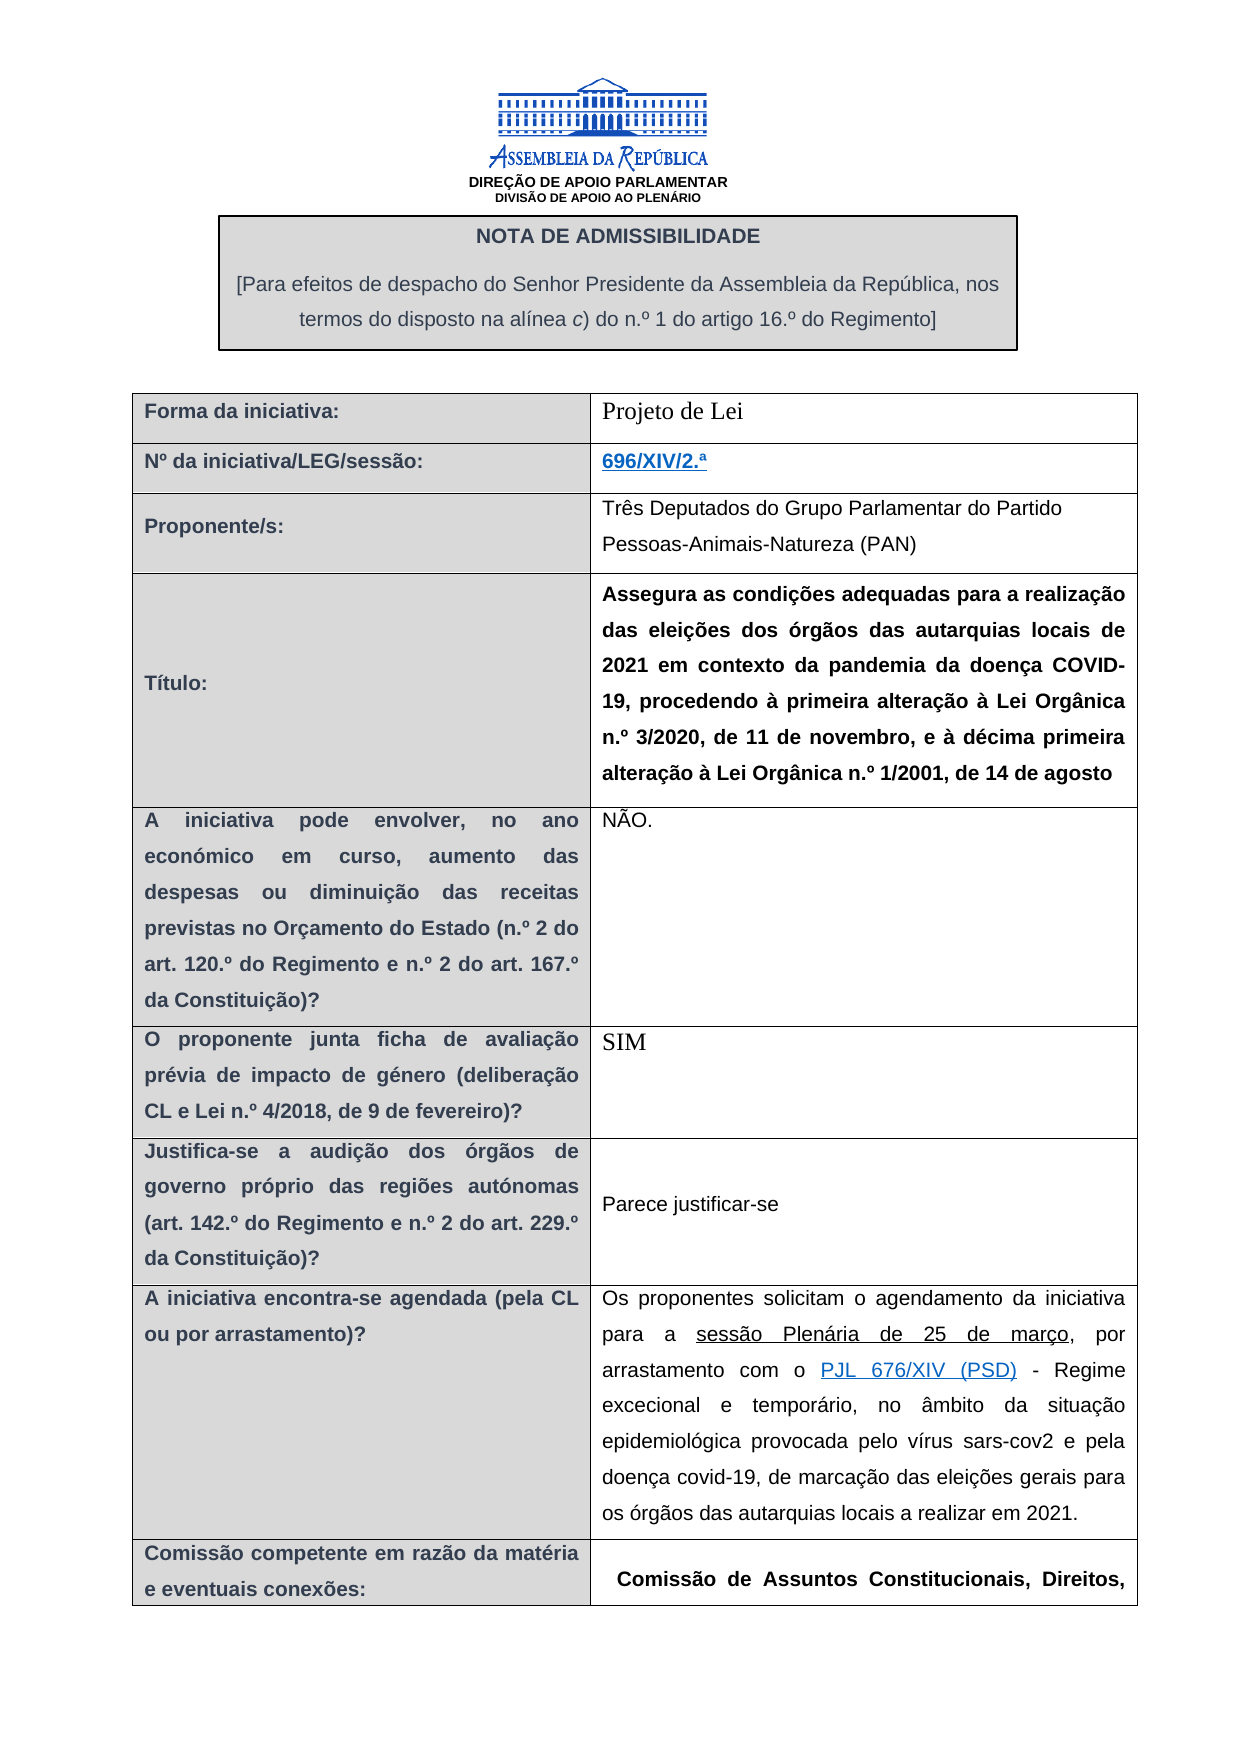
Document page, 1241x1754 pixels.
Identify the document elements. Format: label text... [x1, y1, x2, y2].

table_cell [591, 1139, 1137, 1284]
table_cell A iniciativa pode envolver, no ano económico em curso, aumento das despesas ou diminuição das receitas previstas no Orçamento do Estado (n.º 2 do art. 120.º do Regimento e n.º 2 do art. 167.º da Constituição)? [133, 808, 590, 1026]
table_cell Justifica-se a audição dos órgãos de governo próprio das regiões autónomas (art. 142.º do Regimento e n.º 2 do art. 229.º da Constituição)? [133, 1139, 590, 1284]
table_cell . [591, 808, 1137, 1026]
table_cell Assegura as condições adequadas para a realização das eleições dos órgãos das autarquias locais de 2021 em contexto da pandemia da doença COVID-19, procedendo à primeira alteração à Lei Orgânica n.º 3/2020, de 11 de novembro, e à décima primeira alteração à Lei Orgânica n.º 1/2001, de 14 de agosto [591, 574, 1137, 807]
table_cell O proponente junta ficha de avaliação prévia de impacto de género (deliberação CL e Lei n.º 4/2018, de 9 de fevereiro)? [133, 1027, 590, 1137]
table_cell Título: [133, 574, 590, 807]
table_cell Nº da iniciativa/LEG/sessão: [133, 444, 590, 492]
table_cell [133, 1540, 590, 1605]
table_cell [591, 1540, 1137, 1605]
table_cell Três Deputados do Grupo Parlamentar do Partido Pessoas-Animais-Natureza (PAN) [591, 494, 1137, 572]
table_header Forma da iniciativa: [133, 394, 590, 443]
table_cell Proponente/s: [133, 494, 590, 572]
table_cell Os proponentes solicitam o agendamento da iniciativa para a sessão Plenária de 25 de março, por arrastamento com o PJL 676/XIV (PSD) - Regime excecional e temporário, no âmbito da situação epidemiológica provocada pelo vírus sars-cov2 e pela doença covid-19, de marcação das eleições gerais para os órgãos das autarquias locais a realizar em 2021. [591, 1286, 1137, 1539]
table_cell A iniciativa encontra-se agendada (pela CL ou por arrastamento)? [133, 1286, 590, 1539]
table_cell 696/XIV/2.ª [591, 444, 1137, 492]
